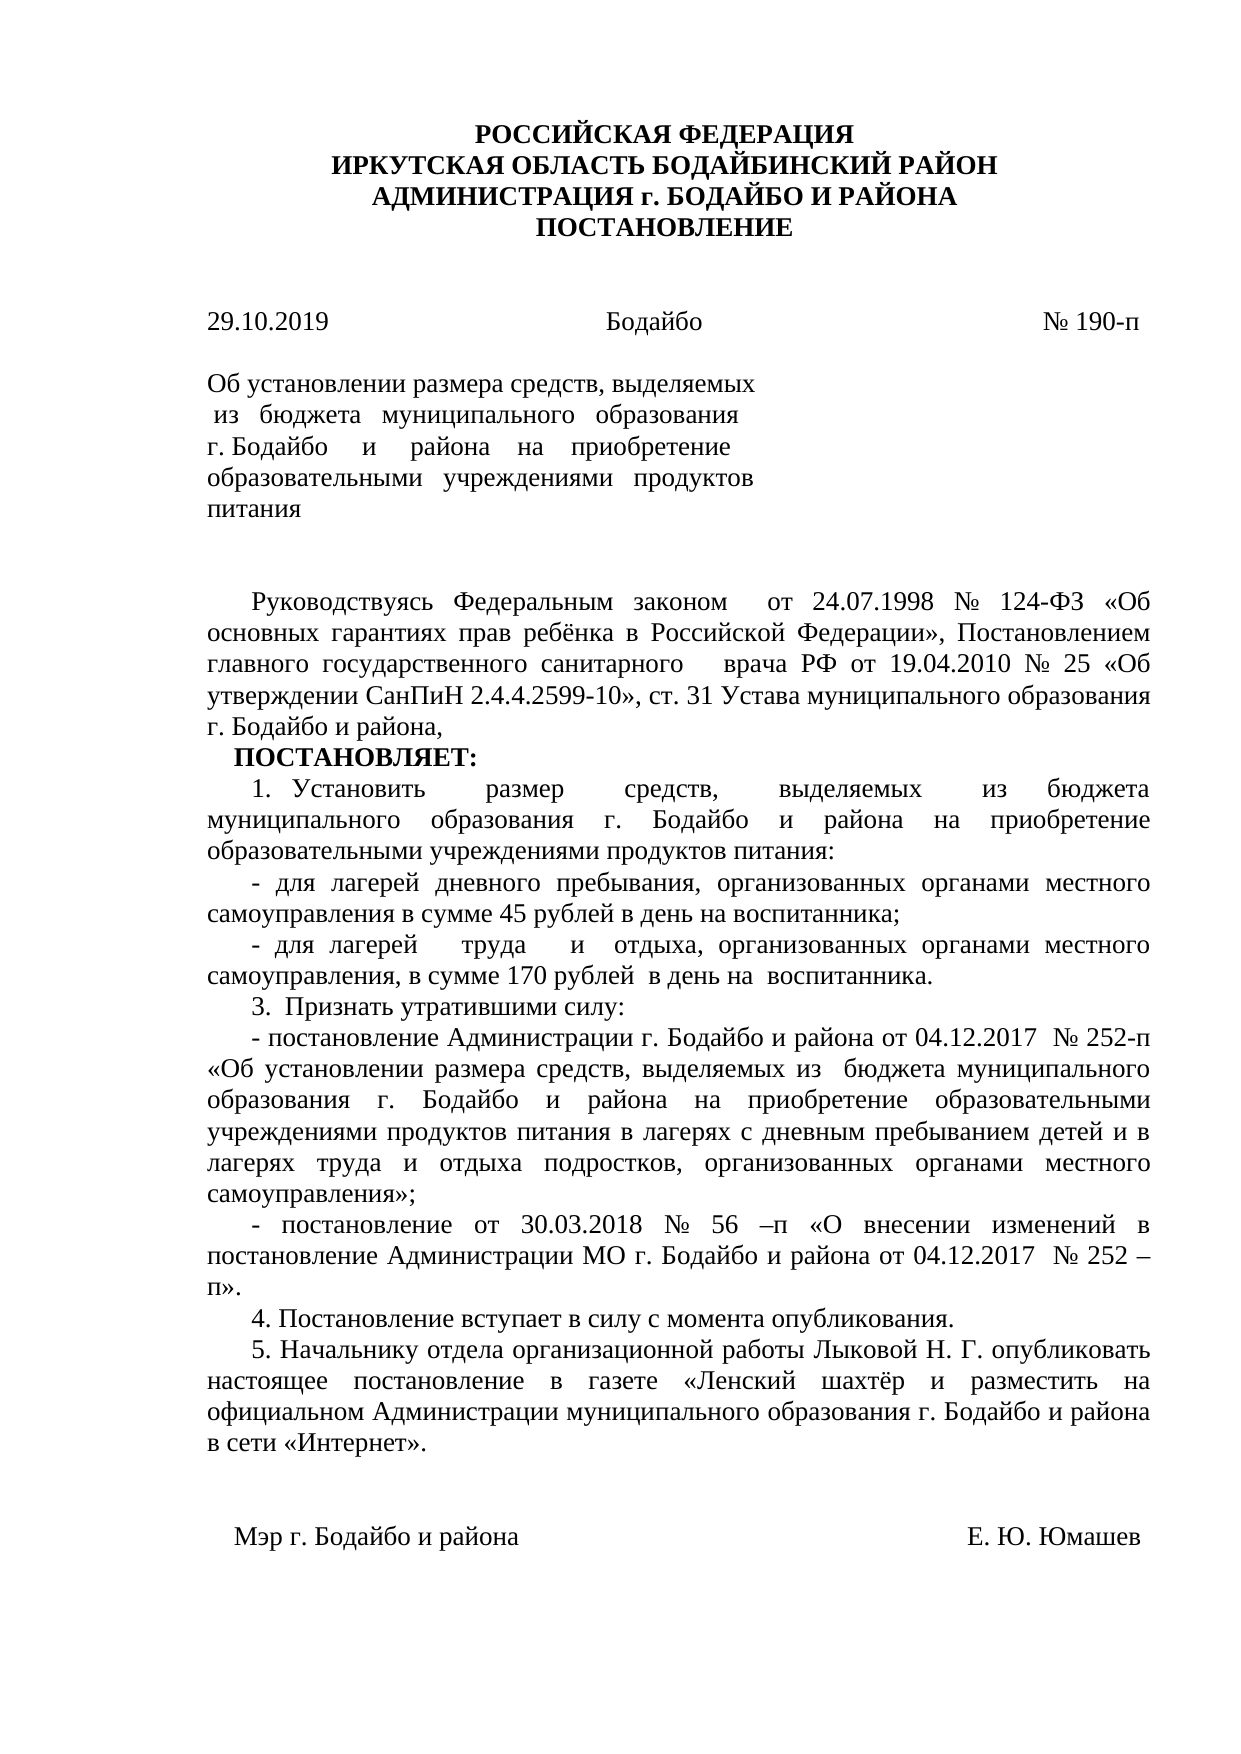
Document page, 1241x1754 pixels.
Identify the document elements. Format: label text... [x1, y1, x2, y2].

text 1. Установить размер средств, выделяемых из бюджета муниципального образования г. Бодайбо и района на приобретение образовательными учреждениями продуктов питания: [207, 772, 1152, 866]
text АДМИНИСТРАЦИЯ г. БОДАЙБО И РАЙОНА [177, 180, 1152, 212]
text 3. Признать утратившими силу: [207, 990, 1152, 1021]
text - постановление Администрации г. Бодайбо и района от 04.12.2017 № 252-п «Об установлении размера средств, выделяемых из бюджета муниципального образования г. Бодайбо и района на приобретение образовательными учреждениями продуктов питания в лагерях с дневным пребыванием детей и в лагерях труда и отдыха подростков, организованных органами местного самоуправления»; [207, 1021, 1152, 1208]
text Об установлении размера средств, выделяемых [207, 367, 1152, 398]
text ПОСТАНОВЛЯЕТ: [207, 741, 1152, 772]
text питания [207, 492, 1152, 523]
text Мэр г. Бодайбо и района Е. Ю. Юмашев [207, 1520, 1152, 1551]
text - для лагерей дневного пребывания, организованных органами местного самоуправления в сумме 45 рублей в день на воспитанника; [207, 866, 1152, 928]
text ПОСТАНОВЛЕНИЕ [177, 212, 1152, 243]
text 5. Начальнику отдела организационной работы Лыковой Н. Г. опубликовать настоящее постановление в газете «Ленский шахтёр и разместить на официальном Администрации муниципального образования г. Бодайбо и района в сети «Интернет». [207, 1333, 1152, 1457]
text образовательными учреждениями продуктов [207, 461, 1152, 492]
text РОССИЙСКАЯ ФЕДЕРАЦИЯ [177, 118, 1152, 149]
text - постановление от 30.03.2018 № 56 –п «О внесении изменений в постановление Администрации МО г. Бодайбо и района от 04.12.2017 № 252 – п». [207, 1208, 1152, 1302]
text ИРКУТСКАЯ ОБЛАСТЬ БОДАЙБИНСКИЙ РАЙОН [177, 149, 1152, 180]
text г. Бодайбо и района на приобретение [207, 429, 1152, 461]
text из бюджета муниципального образования [207, 398, 1152, 429]
text 4. Постановление вступает в силу с момента опубликования. [207, 1302, 1152, 1333]
text Руководствуясь Федеральным законом от 24.07.1998 № 124-ФЗ «Об основных гарантиях прав ребёнка в Российской Федерации», Постановлением главного государственного санитарного врача РФ от 19.04.2010 № 25 «Об утверждении СанПиН 2.4.4.2599-10», ст. 31 Устава муниципального образования г. Бодайбо и района, [207, 585, 1152, 741]
text - для лагерей труда и отдыха, организованных органами местного самоуправления, в сумме 170 рублей в день на воспитанника. [207, 928, 1152, 990]
text 29.10.2019 Бодайбо № 190-п [207, 305, 1152, 336]
